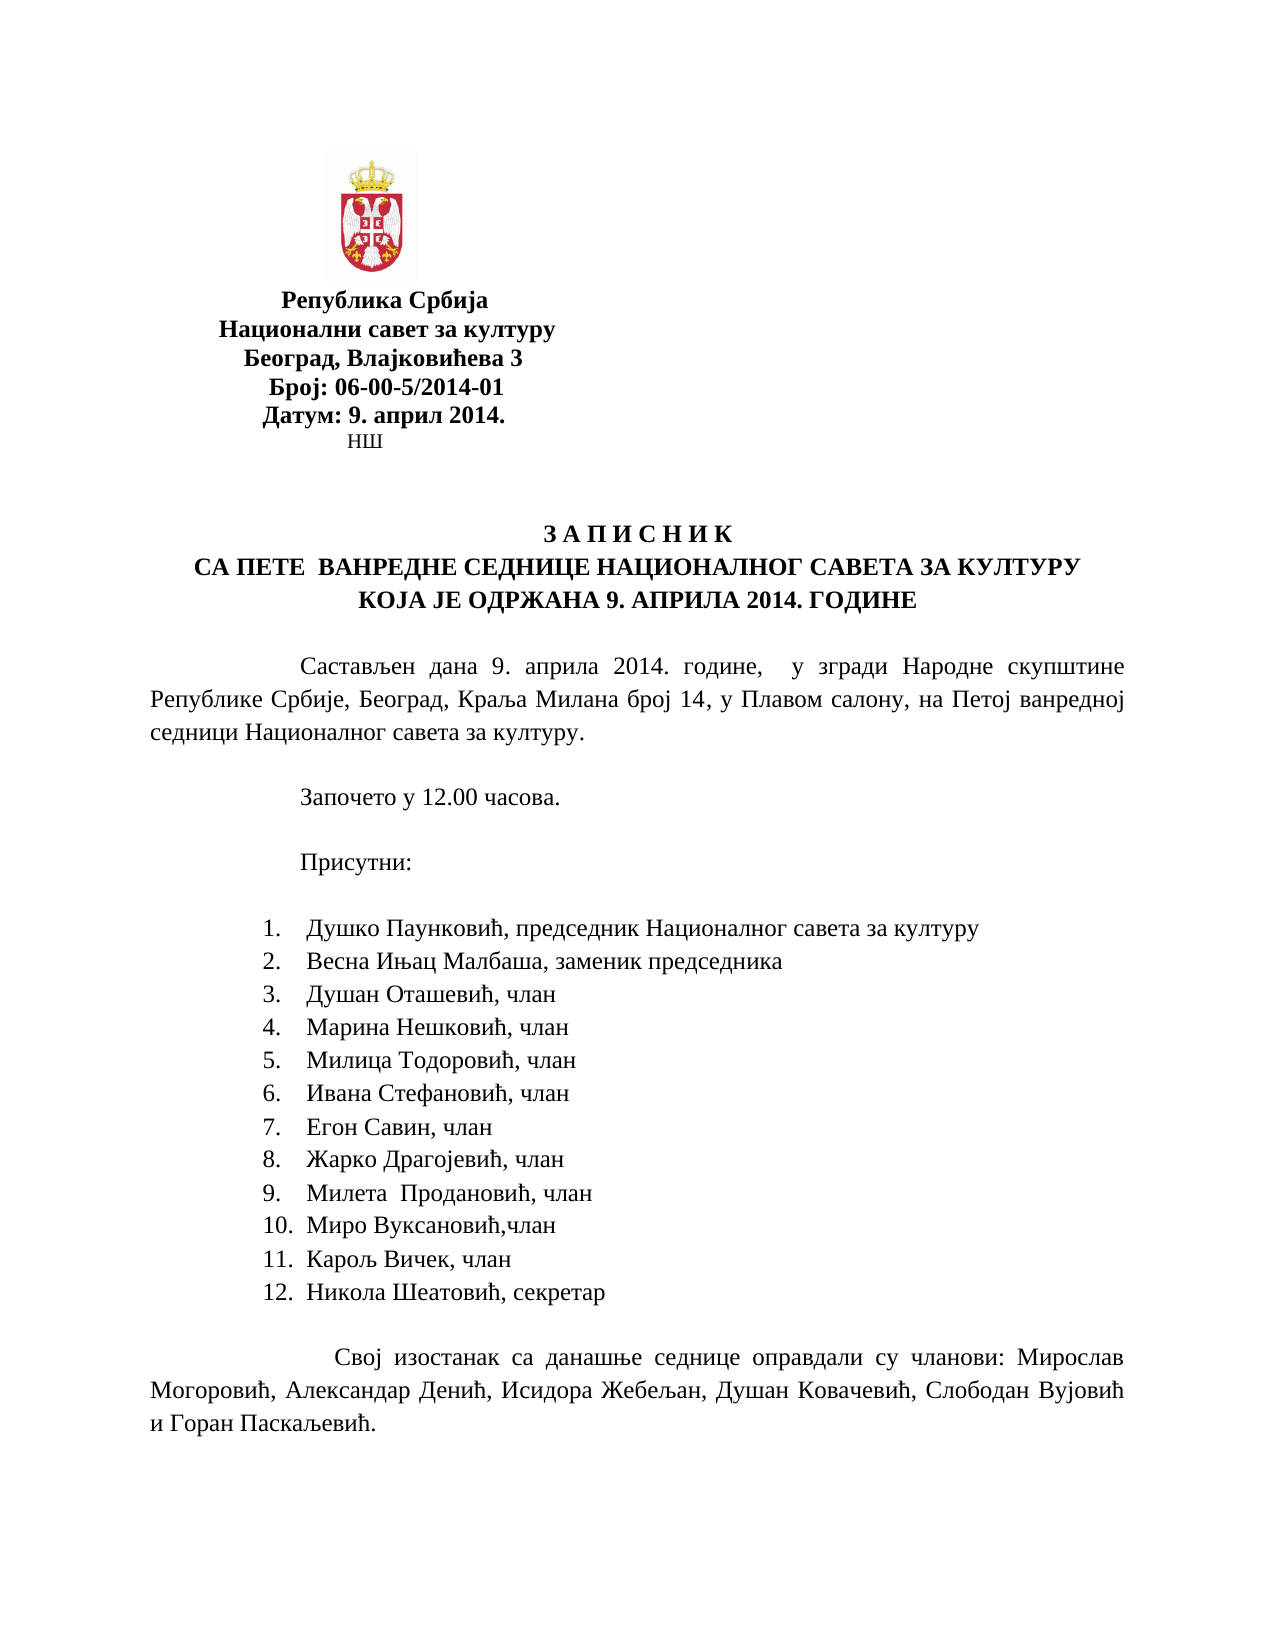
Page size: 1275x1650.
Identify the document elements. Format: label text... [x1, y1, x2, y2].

text Београд, Влајковићева 3 [150, 343, 1125, 372]
text СА ПЕТЕ ВАНРЕДНЕ СЕДНИЦЕ НАЦИОНАЛНОГ САВЕТА ЗА КУЛТУРУ [150, 552, 1125, 580]
list Миро Вуксановић,члан [262, 1211, 1125, 1239]
text 6. Ивана Стефановић, члан [262, 1078, 1125, 1107]
text 4. Марина Нешковић, члан [150, 1012, 1125, 1041]
text 12. Никола Шеатовић, секретар [150, 1277, 1125, 1305]
text Броj: 06-00-5/2014-01 [150, 372, 1125, 401]
text 1. Душко Паунковић, председник Националног савета за културу [150, 913, 1125, 942]
text Састављен дана 9. априла 2014. године, у згради Народне скупштине Републике Србије, Београд, Краља Милана број 14, у Плавом салону, на Петој ванредној седници Националног савета за културу. [150, 651, 1125, 746]
text 5. Милица Тодоровић, члан [150, 1046, 1125, 1074]
text 3. Душан Оташевић, члан [150, 979, 1125, 1008]
text Република Србија [150, 286, 1125, 314]
text Национални савет за културу [150, 314, 1125, 343]
text КОЈА ЈЕ ОДРЖАНА 9. АПРИЛА 2014. ГОДИНЕ [150, 585, 1125, 613]
text З А П И С Н И К [150, 519, 1125, 547]
list Егон Савин, члан [262, 1112, 1125, 1140]
list Милета Продановић, члан [262, 1178, 1125, 1206]
text Датум: 9. април 2014. [150, 401, 1125, 429]
text Започето у 12.00 часова. [150, 782, 1125, 811]
list Карољ Вичек, члан [262, 1244, 1125, 1272]
list Жарко Драгојевић, члан [262, 1144, 1125, 1173]
picture [325, 150, 418, 282]
text Свој изостанак са данашње седнице оправдали су чланови: Мирослав Могоровић, Александар Денић, Исидора Жебељан, Душан Ковачевић, Слободан Вујовић и Горан Паскаљевић. [150, 1342, 1125, 1437]
text НШ [150, 429, 1125, 453]
text 2. Весна Ињац Малбаша, заменик председника [150, 946, 1125, 975]
text Присутни: [150, 847, 1125, 876]
